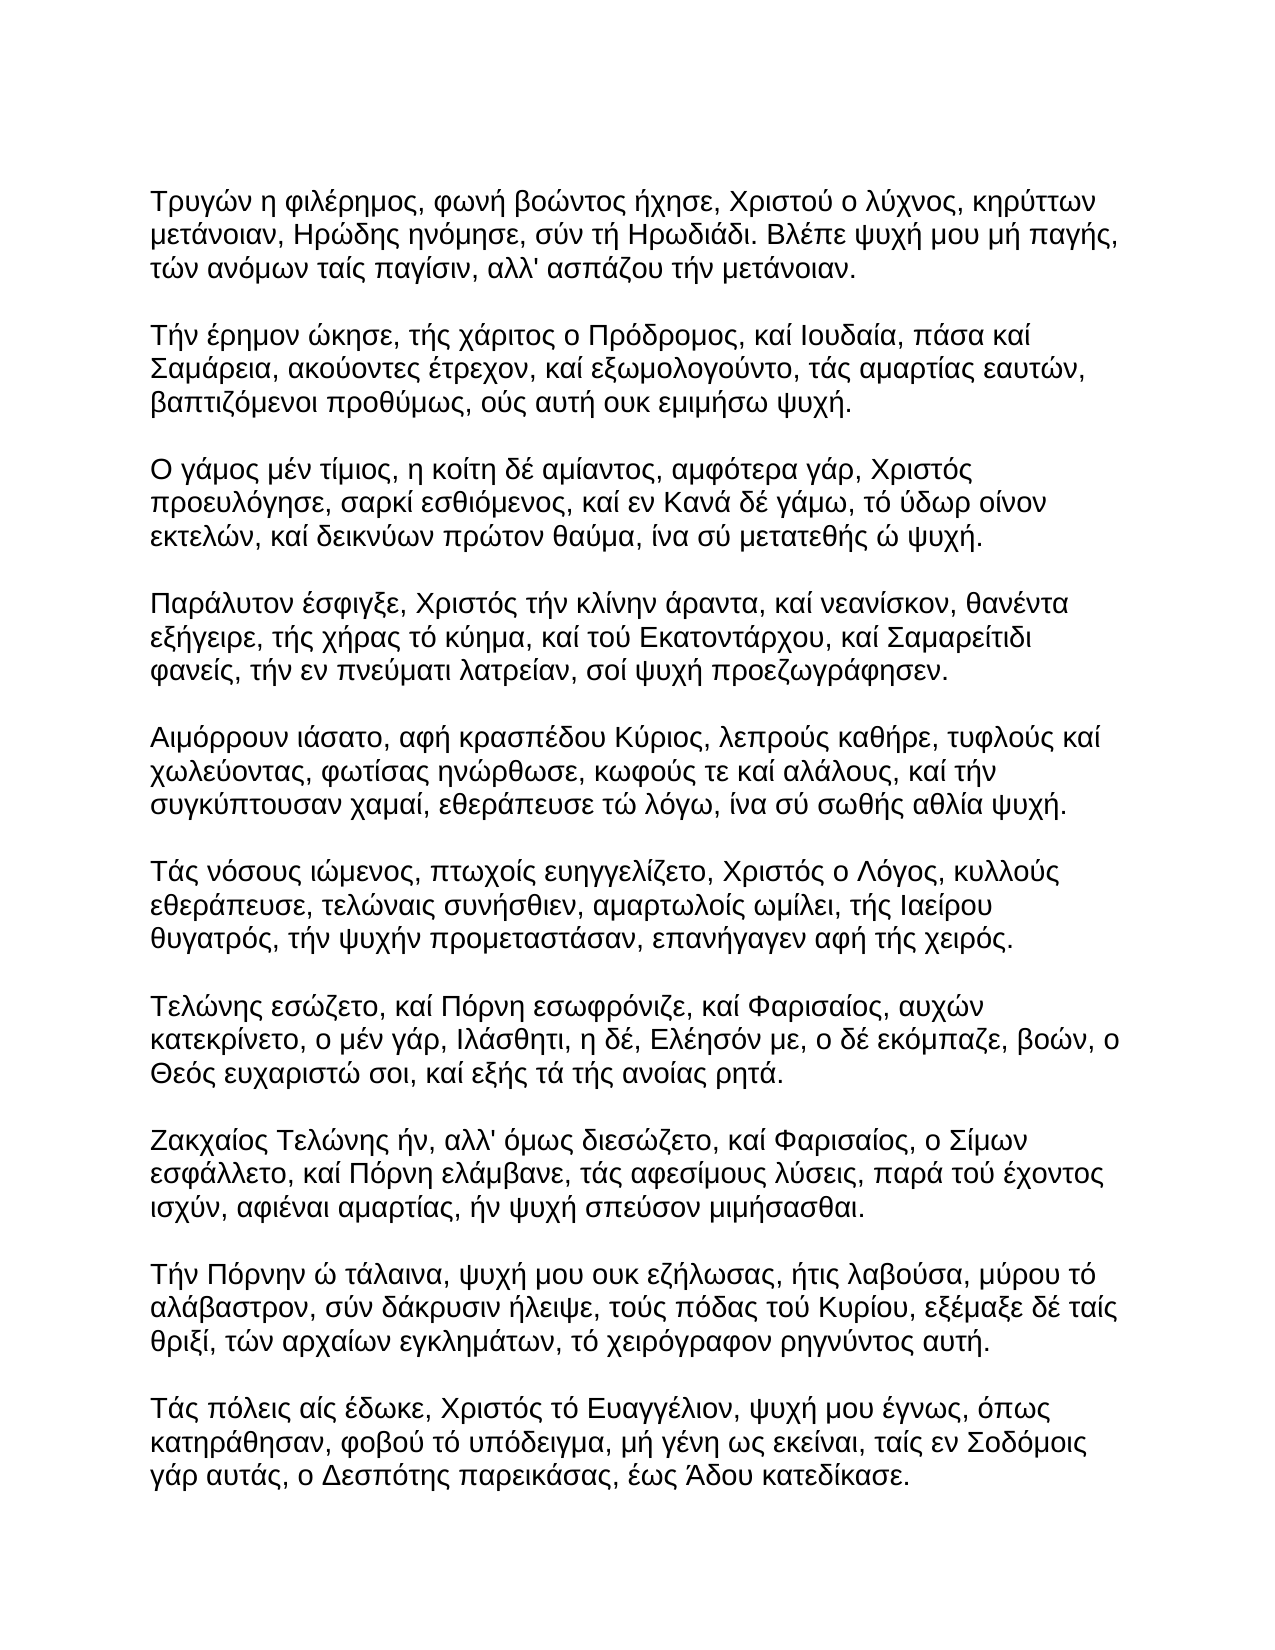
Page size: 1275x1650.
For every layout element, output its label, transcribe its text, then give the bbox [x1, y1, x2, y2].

text Τάς νόσους ιώμενος, πτωχοίς ευηγγελίζετο, Χριστός ο Λόγος, κυλλούς εθεράπευσε, τελώναις συνήσθιεν, αμαρτωλοίς ωμίλει, τής Ιαείρου θυγατρός, τήν ψυχήν προμεταστάσαν, επανήγαγεν αφή τής χειρός. [150, 854, 1125, 955]
text Τελώνης εσώζετο, καί Πόρνη εσωφρόνιζε, καί Φαρισαίος, αυχών κατεκρίνετο, ο μέν γάρ, Ιλάσθητι, η δέ, Ελέησόν με, ο δέ εκόμπαζε, βοών, ο Θεός ευχαριστώ σοι, καί εξής τά τής ανοίας ρητά. [150, 988, 1125, 1089]
text Αιμόρρουν ιάσατο, αφή κρασπέδου Κύριος, λεπρούς καθήρε, τυφλούς καί χωλεύοντας, φωτίσας ηνώρθωσε, κωφούς τε καί αλάλους, καί τήν συγκύπτουσαν χαμαί, εθεράπευσε τώ λόγω, ίνα σύ σωθής αθλία ψυχή. [150, 720, 1125, 821]
text Τρυγών η φιλέρημος, φωνή βοώντος ήχησε, Χριστού ο λύχνος, κηρύττων μετάνοιαν, Ηρώδης ηνόμησε, σύν τή Ηρωδιάδι. Βλέπε ψυχή μου μή παγής, τών ανόμων ταίς παγίσιν, αλλ' ασπάζου τήν μετάνοιαν. [150, 183, 1125, 284]
text Ζακχαίος Τελώνης ήν, αλλ' όμως διεσώζετο, καί Φαρισαίος, ο Σίμων εσφάλλετο, καί Πόρνη ελάμβανε, τάς αφεσίμους λύσεις, παρά τού έχοντος ισχύν, αφιέναι αμαρτίας, ήν ψυχή σπεύσον μιμήσασθαι. [150, 1123, 1125, 1223]
text Τήν έρημον ώκησε, τής χάριτος ο Πρόδρομος, καί Ιουδαία, πάσα καί Σαμάρεια, ακούοντες έτρεχον, καί εξωμολογούντο, τάς αμαρτίας εαυτών, βαπτιζόμενοι προθύμως, ούς αυτή ουκ εμιμήσω ψυχή. [150, 318, 1125, 418]
text Ο γάμος μέν τίμιος, η κοίτη δέ αμίαντος, αμφότερα γάρ, Χριστός προευλόγησε, σαρκί εσθιόμενος, καί εν Κανά δέ γάμω, τό ύδωρ οίνον εκτελών, καί δεικνύων πρώτον θαύμα, ίνα σύ μετατεθής ώ ψυχή. [150, 452, 1125, 552]
text Τήν Πόρνην ώ τάλαινα, ψυχή μου ουκ εζήλωσας, ήτις λαβούσα, μύρου τό αλάβαστρον, σύν δάκρυσιν ήλειψε, τούς πόδας τού Κυρίου, εξέμαξε δέ ταίς θριξί, τών αρχαίων εγκλημάτων, τό χειρόγραφον ρηγνύντος αυτή. [150, 1257, 1125, 1357]
text Τάς πόλεις αίς έδωκε, Χριστός τό Ευαγγέλιον, ψυχή μου έγνως, όπως κατηράθησαν, φοβού τό υπόδειγμα, μή γένη ως εκείναι, ταίς εν Σοδόμοις γάρ αυτάς, ο Δεσπότης παρεικάσας, έως Άδου κατεδίκασε. [150, 1391, 1125, 1492]
text Παράλυτον έσφιγξε, Χριστός τήν κλίνην άραντα, καί νεανίσκον, θανέντα εξήγειρε, τής χήρας τό κύημα, καί τού Εκατοντάρχου, καί Σαμαρείτιδι φανείς, τήν εν πνεύματι λατρείαν, σοί ψυχή προεζωγράφησεν. [150, 586, 1125, 687]
